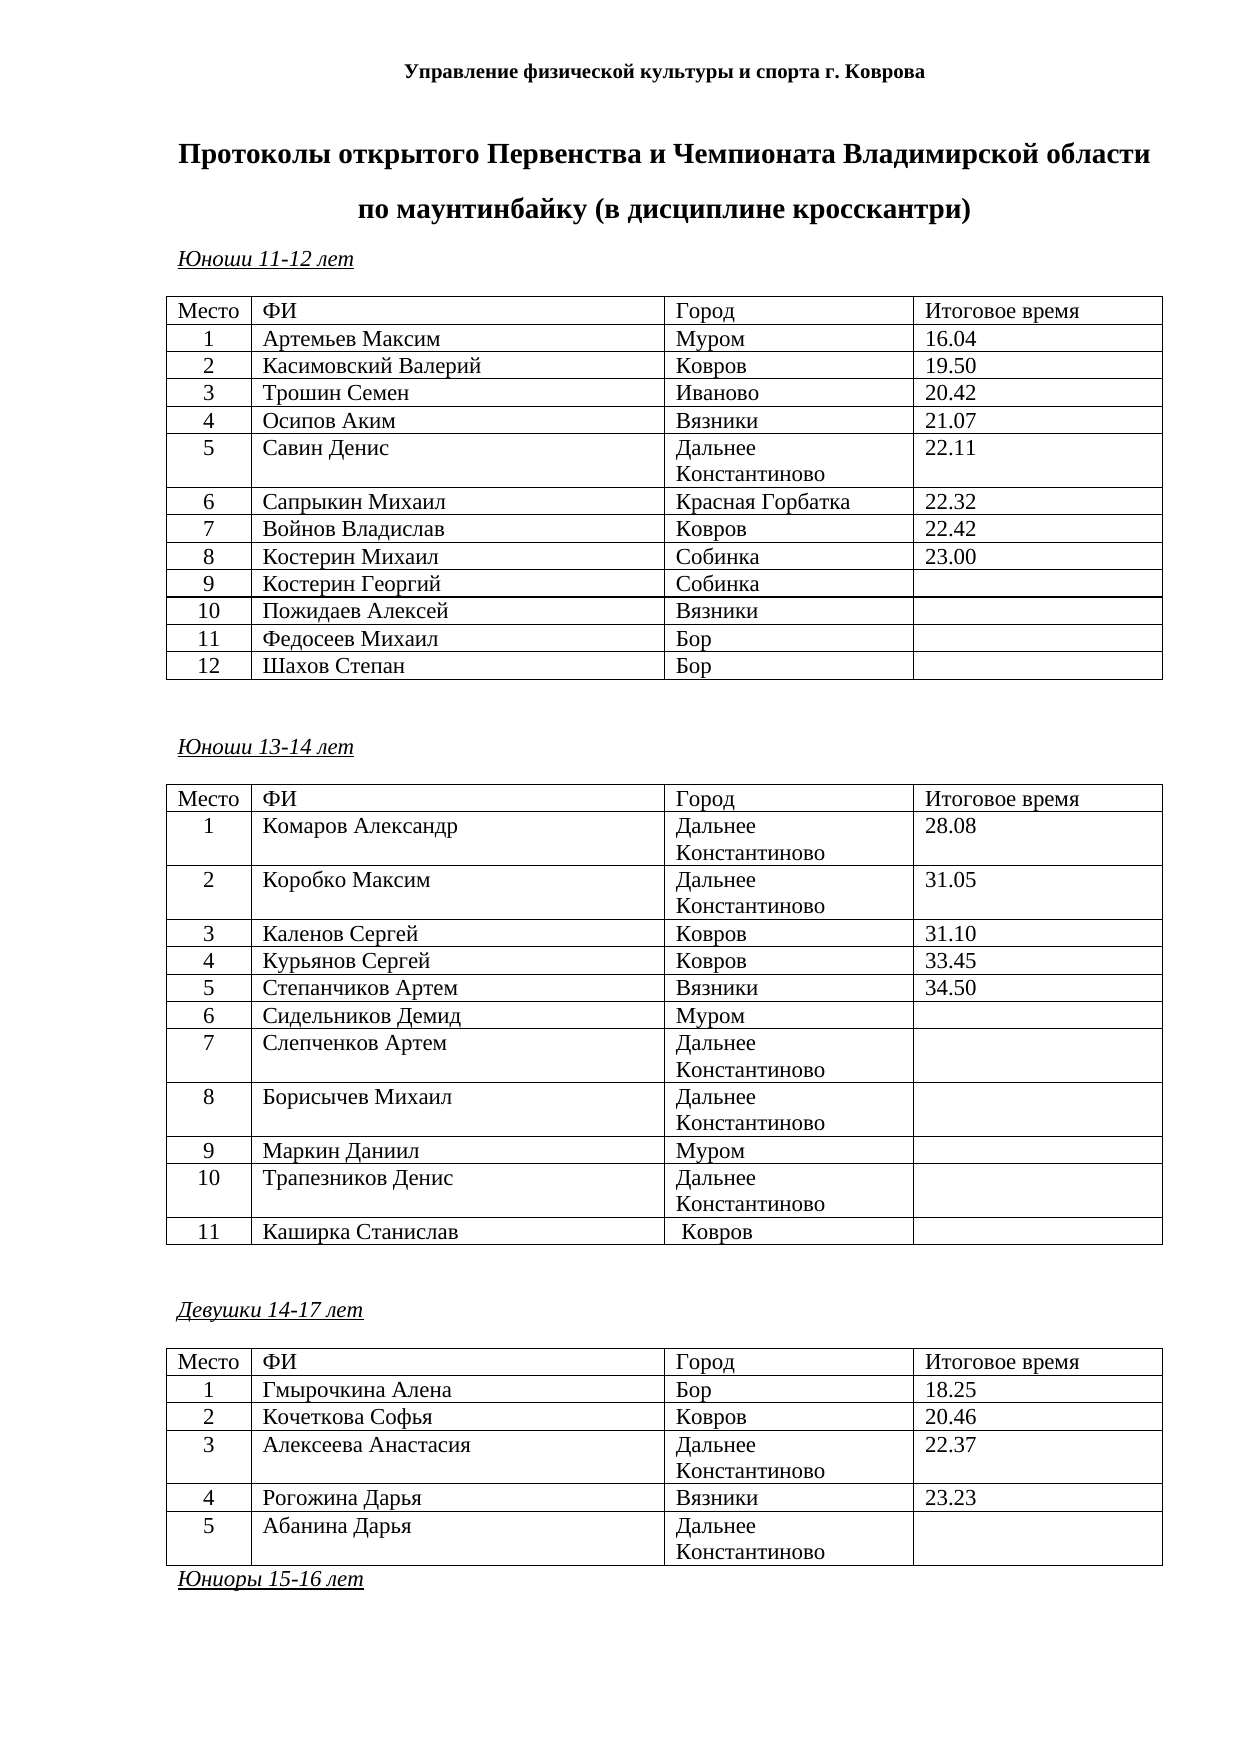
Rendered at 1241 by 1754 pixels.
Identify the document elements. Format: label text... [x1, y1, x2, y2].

table_header Город [665, 1349, 913, 1375]
table_cell 3 [167, 379, 251, 406]
table_cell Степанчиков Артем [252, 975, 664, 1001]
table_cell Абанина Дарья [252, 1512, 664, 1564]
table_header Место [167, 785, 251, 811]
table_cell [914, 1137, 1162, 1163]
table_cell [914, 1218, 1162, 1244]
table_cell 5 [167, 1512, 251, 1564]
table_cell Трапезников Денис [252, 1164, 664, 1217]
table_cell 28.08 [914, 812, 1162, 865]
table_cell Бор [665, 1376, 913, 1402]
table_cell 10 [167, 1164, 251, 1217]
table_cell Савин Денис [252, 434, 664, 487]
table_cell Вязники [665, 598, 913, 624]
table_cell 31.05 [914, 866, 1162, 919]
table_cell Муром [665, 325, 913, 351]
table_cell Дальнее Константиново [665, 1164, 913, 1217]
table_cell Касимовский Валерий [252, 352, 664, 378]
table_cell 1 [167, 1376, 251, 1402]
table_cell 7 [167, 515, 251, 542]
table_cell 10 [167, 598, 251, 624]
table_cell 22.37 [914, 1431, 1162, 1483]
table_cell 16.04 [914, 325, 1162, 351]
text Протоколы открытого Первенства и Чемпионата Владимирской области [177, 136, 1152, 170]
table_cell 4 [167, 1484, 251, 1511]
table_cell Алексеева Анастасия [252, 1431, 664, 1483]
table_cell 1 [167, 812, 251, 865]
table_cell Рогожина Дарья [252, 1484, 664, 1511]
table_cell Сапрыкин Михаил [252, 488, 664, 514]
table_cell 9 [167, 570, 251, 596]
table_header ФИ [252, 1349, 664, 1375]
table_cell Вязники [665, 1484, 913, 1511]
table_cell Муром [665, 1137, 913, 1163]
text Юноши 13-14 лет [177, 733, 1152, 759]
table_cell 1 [167, 325, 251, 351]
table_cell Дальнее Константиново [665, 866, 913, 919]
table_cell Осипов Аким [252, 407, 664, 433]
table_cell Бор [665, 625, 913, 651]
table_cell Вязники [665, 975, 913, 1001]
table_header ФИ [252, 785, 664, 811]
table_cell Дальнее Константиново [665, 1512, 913, 1564]
table_cell 8 [167, 543, 251, 569]
table_cell [914, 652, 1162, 679]
table_cell Каленов Сергей [252, 920, 664, 946]
table_cell Артемьев Максим [252, 325, 664, 351]
table_cell Сидельников Демид [252, 1002, 664, 1028]
table_cell Курьянов Сергей [252, 947, 664, 973]
table_cell 21.07 [914, 407, 1162, 433]
table_cell 22.42 [914, 515, 1162, 542]
table_cell 7 [167, 1029, 251, 1082]
table_cell Дальнее Константиново [665, 812, 913, 865]
table_cell Войнов Владислав [252, 515, 664, 542]
table_cell Костерин Георгий [252, 570, 664, 596]
table_cell 3 [167, 1431, 251, 1483]
table_cell 6 [167, 1002, 251, 1028]
table_cell 6 [167, 488, 251, 514]
table_cell 22.32 [914, 488, 1162, 514]
table_cell 4 [167, 947, 251, 973]
table_cell 5 [167, 975, 251, 1001]
text Девушки 14-17 лет [177, 1296, 1152, 1323]
table_cell 11 [167, 625, 251, 651]
table_cell 18.25 [914, 1376, 1162, 1402]
table_cell Собинка [665, 570, 913, 596]
table_cell 34.50 [914, 975, 1162, 1001]
table_cell Шахов Степан [252, 652, 664, 679]
table_cell Пожидаев Алексей [252, 598, 664, 624]
table_cell Ковров [665, 920, 913, 946]
table_cell 2 [167, 866, 251, 919]
table_cell [914, 1083, 1162, 1136]
table_cell Дальнее Константиново [665, 434, 913, 487]
table_cell 23.23 [914, 1484, 1162, 1511]
table_cell Муром [665, 1002, 913, 1028]
table_header Итоговое время [914, 1349, 1162, 1375]
table_cell [914, 570, 1162, 596]
table_cell Иваново [665, 379, 913, 406]
table_header Итоговое время [914, 297, 1162, 323]
table_cell 12 [167, 652, 251, 679]
table_header Место [167, 1349, 251, 1375]
table_cell Слепченков Артем [252, 1029, 664, 1082]
table_cell Комаров Александр [252, 812, 664, 865]
table_cell 20.42 [914, 379, 1162, 406]
table_cell 8 [167, 1083, 251, 1136]
table_cell [914, 625, 1162, 651]
table_cell 23.00 [914, 543, 1162, 569]
table_cell [914, 1164, 1162, 1217]
table_cell 11 [167, 1218, 251, 1244]
table_cell Дальнее Константиново [665, 1431, 913, 1483]
table_cell Собинка [665, 543, 913, 569]
table_header Город [665, 785, 913, 811]
table_cell Красная Горбатка [665, 488, 913, 514]
table_header ФИ [252, 297, 664, 323]
table_cell Ковров [665, 1403, 913, 1429]
table_cell [914, 1002, 1162, 1028]
table_cell Каширка Станислав [252, 1218, 664, 1244]
table_cell Ковров [665, 515, 913, 542]
table_cell Ковров [665, 352, 913, 378]
table_header Место [167, 297, 251, 323]
table_cell Вязники [665, 407, 913, 433]
table_cell 9 [167, 1137, 251, 1163]
table_cell 5 [167, 434, 251, 487]
text по маунтинбайку (в дисциплине кросскантри) [177, 191, 1152, 224]
table_cell 22.11 [914, 434, 1162, 487]
table_cell Борисычев Михаил [252, 1083, 664, 1136]
text Управление физической культуры и спорта г. Коврова [177, 59, 1152, 83]
table_cell [914, 1512, 1162, 1564]
table_cell 20.46 [914, 1403, 1162, 1429]
table_cell Коробко Максим [252, 866, 664, 919]
table_cell 33.45 [914, 947, 1162, 973]
table_cell 4 [167, 407, 251, 433]
table_cell 3 [167, 920, 251, 946]
table_cell Бор [665, 652, 913, 679]
table_cell [914, 1029, 1162, 1082]
table_header Итоговое время [914, 785, 1162, 811]
table_cell [914, 598, 1162, 624]
table_cell Костерин Михаил [252, 543, 664, 569]
table_cell Ковров [665, 1218, 913, 1244]
table_cell 19.50 [914, 352, 1162, 378]
table_cell Федосеев Михаил [252, 625, 664, 651]
table_cell Маркин Даниил [252, 1137, 664, 1163]
table_cell Трошин Семен [252, 379, 664, 406]
table_cell Гмырочкина Алена [252, 1376, 664, 1402]
table_cell Дальнее Константиново [665, 1029, 913, 1082]
text Юноши 11-12 лет [177, 245, 1152, 271]
table_cell Ковров [665, 947, 913, 973]
table_header Город [665, 297, 913, 323]
table_cell Дальнее Константиново [665, 1083, 913, 1136]
table_cell 2 [167, 1403, 251, 1429]
table_cell 2 [167, 352, 251, 378]
text Юниоры 15-16 лет [177, 1566, 1152, 1592]
table_cell 31.10 [914, 920, 1162, 946]
table_cell Кочеткова Софья [252, 1403, 664, 1429]
